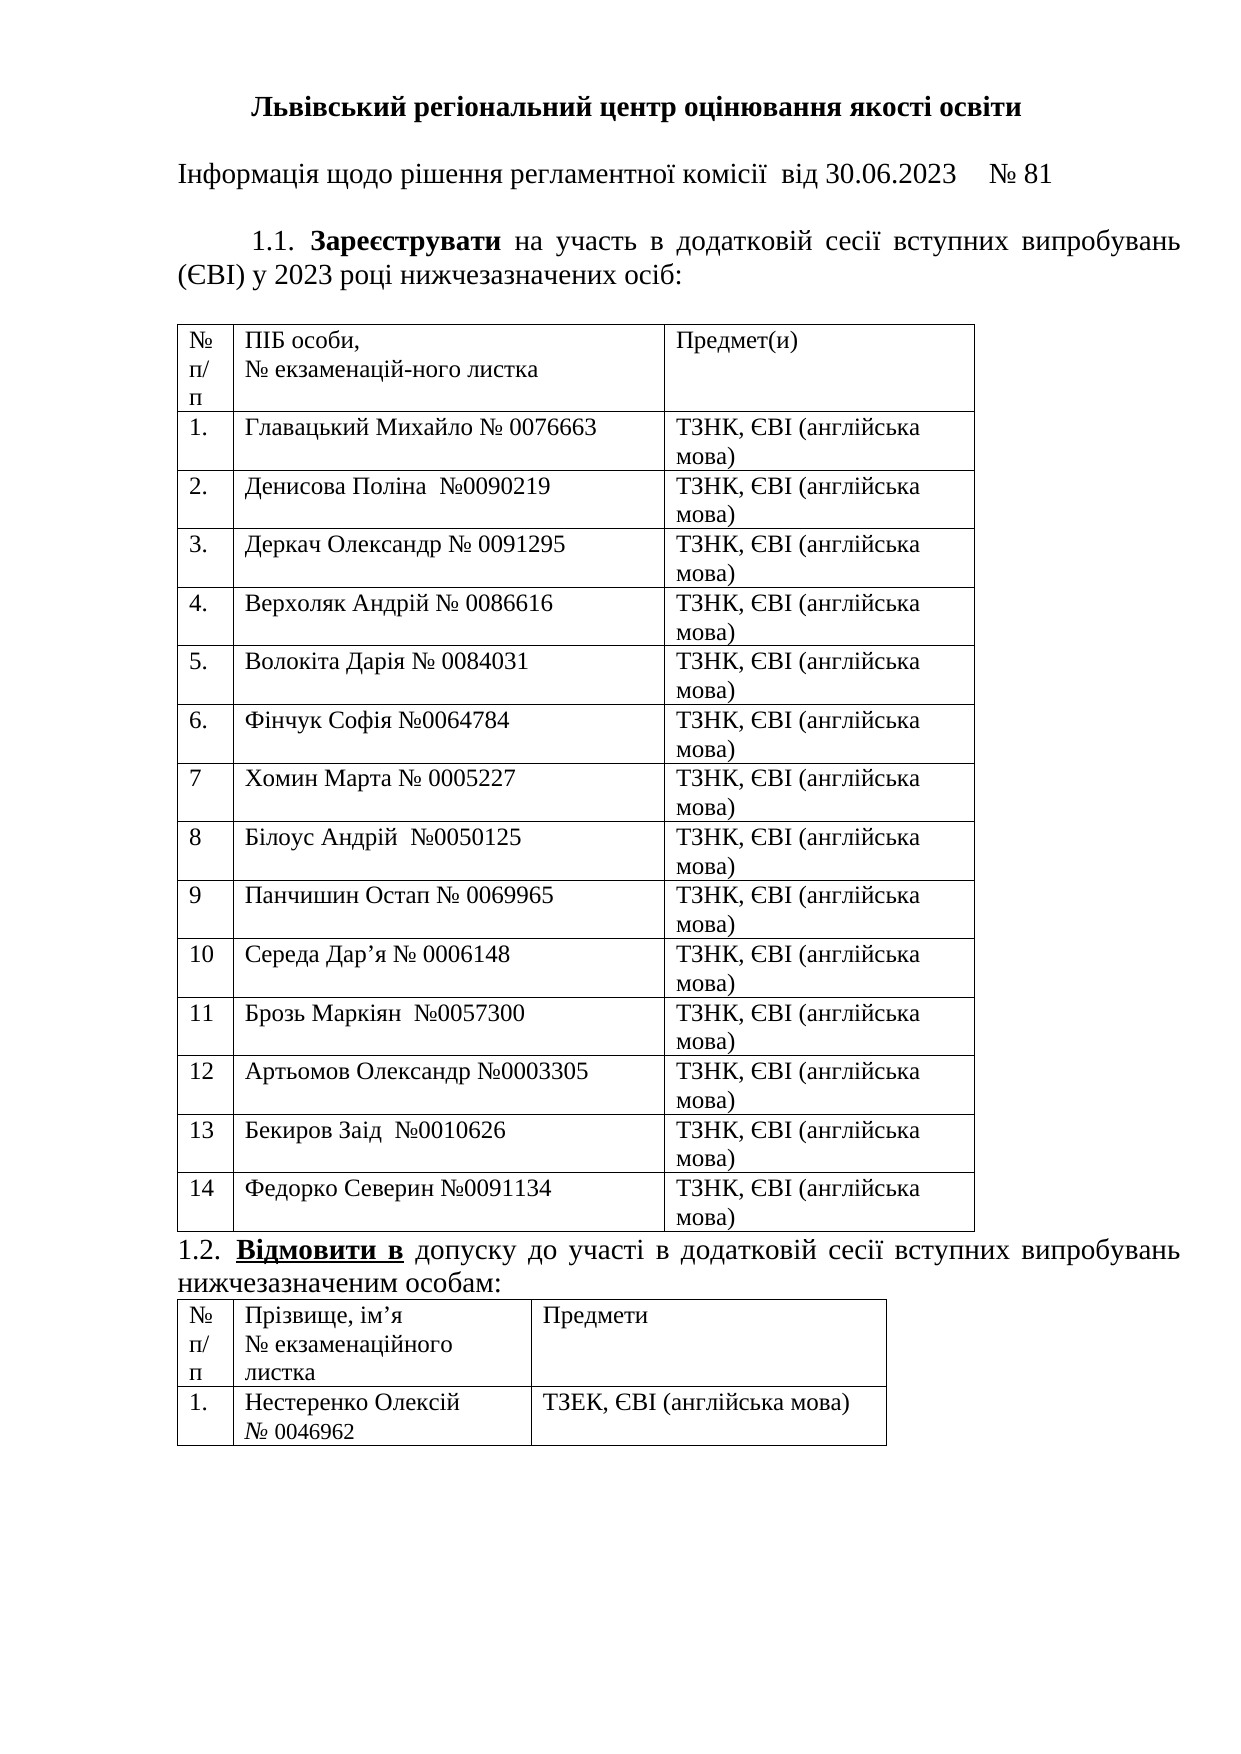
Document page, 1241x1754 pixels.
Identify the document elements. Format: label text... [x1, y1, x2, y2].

table_cell ТЗНК, ЄВІ (англійська мова) [665, 588, 974, 645]
table_cell 3. [178, 529, 233, 587]
table_cell 8 [178, 822, 233, 879]
table_cell ТЗНК, ЄВІ (англійська мова) [665, 1056, 974, 1114]
table_cell ТЗНК, ЄВІ (англійська мова) [665, 1115, 974, 1172]
table_cell Хомин Марта № 0005227 [234, 764, 664, 821]
table_cell 12 [178, 1056, 233, 1114]
table_cell Верхоляк Андрій № 0086616 [234, 588, 664, 645]
table_cell ТЗНК, ЄВІ (англійська мова) [665, 822, 974, 879]
table_cell 10 [178, 939, 233, 997]
table_cell Фінчук Софія №0064784 [234, 705, 664, 762]
table_cell 6. [178, 705, 233, 762]
table_cell Волокіта Дарія № 0084031 [234, 646, 664, 704]
table_cell Білоус Андрій №0050125 [234, 822, 664, 879]
table_cell ТЗНК, ЄВІ (англійська мова) [665, 471, 974, 528]
table_cell Денисова Поліна №0090219 [234, 471, 664, 528]
table_cell Деркач Олександр № 0091295 [234, 529, 664, 587]
table_cell ТЗНК, ЄВІ (англійська мова) [665, 998, 974, 1055]
table_cell ТЗНК, ЄВІ (англійська мова) [665, 881, 974, 938]
table_cell 11 [178, 998, 233, 1055]
table_cell ТЗНК, ЄВІ (англійська мова) [665, 705, 974, 762]
table_cell 5. [178, 646, 233, 704]
table_cell ТЗНК, ЄВІ (англійська мова) [665, 646, 974, 704]
table_cell 1. [178, 1387, 233, 1445]
table_cell 7 [178, 764, 233, 821]
list Відмовити в допуску до участі в додатковій сесії вступних випробувань нижчезазначеним особам: [177, 1232, 1181, 1299]
table_cell Панчишин Остап № 0069965 [234, 881, 664, 938]
table_cell Середа Дар’я № 0006148 [234, 939, 664, 997]
table_cell Артьомов Олександр №0003305 [234, 1056, 664, 1114]
text Інформація щодо рішення регламентної комісії від 30.06.2023 № 81 [177, 156, 1181, 190]
text Львівський регіональний центр оцінювання якості освіти [251, 89, 1181, 122]
table_cell ТЗНК, ЄВІ (англійська мова) [665, 529, 974, 587]
table_header Предмети [532, 1300, 886, 1386]
table_cell Главацький Михайло № 0076663 [234, 412, 664, 470]
table_cell Бекиров Заід №0010626 [234, 1115, 664, 1172]
table_cell Нестеренко Олексій № 0046962 [234, 1387, 531, 1445]
table_cell ТЗНК, ЄВІ (англійська мова) [665, 412, 974, 470]
table_cell 13 [178, 1115, 233, 1172]
table_cell ТЗНК, ЄВІ (англійська мова) [665, 939, 974, 997]
table_header Предмет(и) [665, 325, 974, 411]
table_header ПІБ особи, № екзаменацій-ного листка [234, 325, 664, 411]
table_cell ТЗНК, ЄВІ (англійська мова) [665, 764, 974, 821]
table_header № п/п [178, 325, 233, 411]
table_cell 2. [178, 471, 233, 528]
table_cell 14 [178, 1173, 233, 1231]
table_header № п/п [178, 1300, 233, 1386]
table_cell Федорко Северин №0091134 [234, 1173, 664, 1231]
list Зареєструвати на участь в додатковій сесії вступних випробувань (ЄВІ) у 2023 році нижчезазначених осіб: [177, 223, 1181, 290]
table_cell 9 [178, 881, 233, 938]
table_header Прізвище, ім’я № екзаменаційного листка [234, 1300, 531, 1386]
table_cell 1. [178, 412, 233, 470]
table_cell ТЗЕК, ЄВІ (англійська мова) [532, 1387, 886, 1445]
table_cell ТЗНК, ЄВІ (англійська мова) [665, 1173, 974, 1231]
table_cell Брозь Маркіян №0057300 [234, 998, 664, 1055]
table_cell 4. [178, 588, 233, 645]
